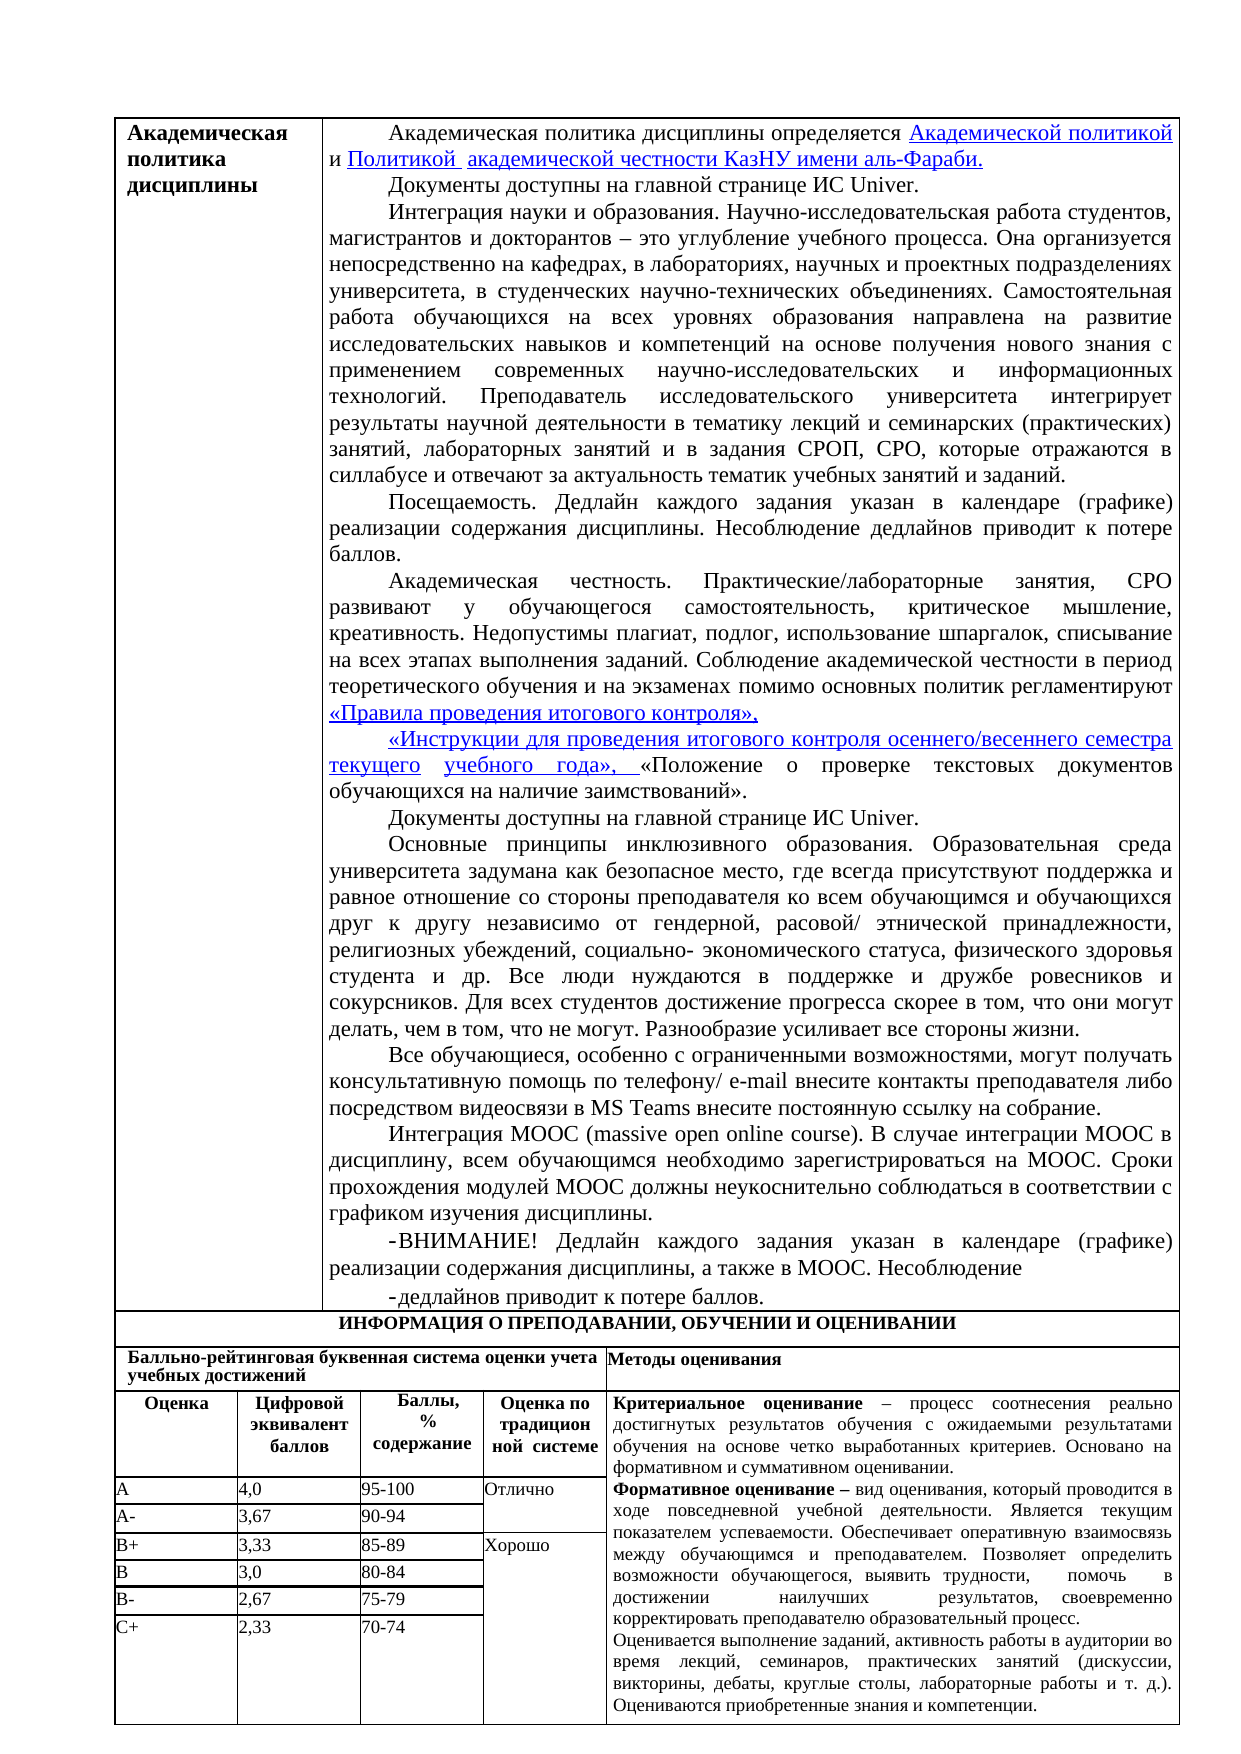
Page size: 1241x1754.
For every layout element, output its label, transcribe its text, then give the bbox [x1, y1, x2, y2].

table_cell Отлично [484, 1478, 606, 1532]
table_cell 75-79 [361, 1588, 483, 1614]
table_cell C+ [116, 1616, 237, 1724]
table_cell Методы оценивания [607, 1348, 1179, 1389]
table_cell ИНФОРМАЦИЯ О ПРЕПОДАВАНИИ, ОБУЧЕНИИ И ОЦЕНИВАНИИ [116, 1312, 1179, 1346]
table_cell 3,0 [238, 1561, 360, 1585]
table_cell 80-84 [361, 1561, 483, 1585]
table_cell Академическая политика дисциплины [116, 119, 322, 1309]
table_cell Оценка по традицион ной системе [484, 1392, 606, 1476]
table_cell 2,33 [238, 1616, 360, 1724]
table_cell Хорошо [484, 1533, 606, 1724]
table_cell B [116, 1561, 237, 1585]
table_cell B- [116, 1588, 237, 1614]
table_cell 95-100 [361, 1478, 483, 1503]
table_cell 3,33 [238, 1534, 360, 1558]
table_cell Баллы, % содержание [361, 1392, 483, 1476]
table_cell Академическая политика дисциплины определяется Академической политикой и Политикой академической честности КазНУ имени аль-Фараби. Документы доступны на главной странице ИС Univer. Интеграция науки и образования. Научно-исследовательская работа студентов, магистрантов и докторантов – это углубление учебного процесса. Она организуется непосредственно на кафедрах, в лабораториях, научных и проектных подразделениях университета, в студенческих научно-технических объединениях. Самостоятельная работа обучающихся на всех уровнях образования направлена на развитие исследовательских навыков и компетенций на основе получения нового знания с применением современных научно-исследовательских и информационных технологий. Преподаватель исследовательского университета интегрирует результаты научной деятельности в тематику лекций и семинарских (практических) занятий, лабораторных занятий и в задания СРОП, СРО, которые отражаются в силлабусе и отвечают за актуальность тематик учебных занятий и заданий. Посещаемость. Дедлайн каждого задания указан в календаре (графике) реализации содержания дисциплины. Несоблюдение дедлайнов приводит к потере баллов. Академическая честность. Практические/лабораторные занятия, СРО развивают у обучающегося самостоятельность, критическое мышление, креативность. Недопустимы плагиат, подлог, использование шпаргалок, списывание на всех этапах выполнения заданий. Соблюдение академической честности в период теоретического обучения и на экзаменах помимо основных политик регламентируют «Правила проведения итогового контроля», «Инструкции для проведения итогового контроля осеннего/весеннего семестра текущего учебного года», «Положение о проверке текстовых документов обучающихся на наличие заимствований». Документы доступны на главной странице ИС Univer. Основные принципы инклюзивного образования. Образовательная среда университета задумана как безопасное место, где всегда присутствуют поддержка и равное отношение со стороны преподавателя ко всем обучающимся и обучающихся друг к другу независимо от гендерной, расовой/ этнической принадлежности, религиозных убеждений, социально- экономического статуса, физического здоровья студента и др. Все люди нуждаются в поддержке и дружбе ровесников и сокурсников. Для всех студентов достижение прогресса скорее в том, что они могут делать, чем в том, что не могут. Разнообразие усиливает все стороны жизни. Все обучающиеся, особенно с ограниченными возможностями, могут получать консультативную помощь по телефону/ е-mail внесите контакты преподавателя либо посредством видеосвязи в MS Teams внесите постоянную ссылку на собрание. Интеграция МООC (massive open online course). В случае интеграции МООC в дисциплину, всем обучающимся необходимо зарегистрироваться на МООC. Сроки прохождения модулей МООC должны неукоснительно соблюдаться в соответствии с графиком изучения дисциплины. ВНИМАНИЕ! Дедлайн каждого задания указан в календаре (графике) реализации содержания дисциплины, а также в МООC. Несоблюдение дедлайнов приводит к потере баллов. [323, 119, 1179, 1309]
table_cell 4,0 [238, 1478, 360, 1503]
table_cell 2,67 [238, 1588, 360, 1614]
table_cell 3,67 [238, 1505, 360, 1532]
table_cell B+ [116, 1534, 237, 1558]
table_cell Оценка [116, 1392, 237, 1476]
table_cell 90-94 [361, 1505, 483, 1532]
table_cell Критериальное оценивание – процесс соотнесения реально достигнутых результатов обучения с ожидаемыми результатами обучения на основе четко выработанных критериев. Основано на формативном и суммативном оценивании. Формативное оценивание – вид оценивания, который проводится в ходе повседневной учебной деятельности. Является текущим показателем успеваемости. Обеспечивает оперативную взаимосвязь между обучающимся и преподавателем. Позволяет определить возможности обучающегося, выявить трудности, помочь в достижении наилучших результатов, своевременно корректировать преподавателю образовательный процесс. Оценивается выполнение заданий, активность работы в аудитории во время лекций, семинаров, практических занятий (дискуссии, викторины, дебаты, круглые столы, лабораторные работы и т. д.). Оцениваются приобретенные знания и компетенции. Суммативное оценивание – вид оценивания, который проводится по завершению изучения раздела в соответствии с программой дисциплины. Проводится 3-4 раза за семестр при выполнении СРО. Это оценивание освоения ожидаемых результатов обучения в соотнесенности с дескрипторами. Позволяет определять и фиксировать уровень освоения дисциплины за определенный период. Оцениваются результаты обучения. [607, 1392, 1179, 1724]
table_cell 85-89 [361, 1534, 483, 1558]
table_cell A- [116, 1505, 237, 1532]
table_cell 70-74 [361, 1616, 483, 1724]
table_cell Балльно-рейтинговая буквенная система оценки учета учебных достижений [116, 1348, 606, 1389]
table_cell A [116, 1478, 237, 1503]
table_cell Цифровой эквивалент баллов [238, 1392, 360, 1476]
